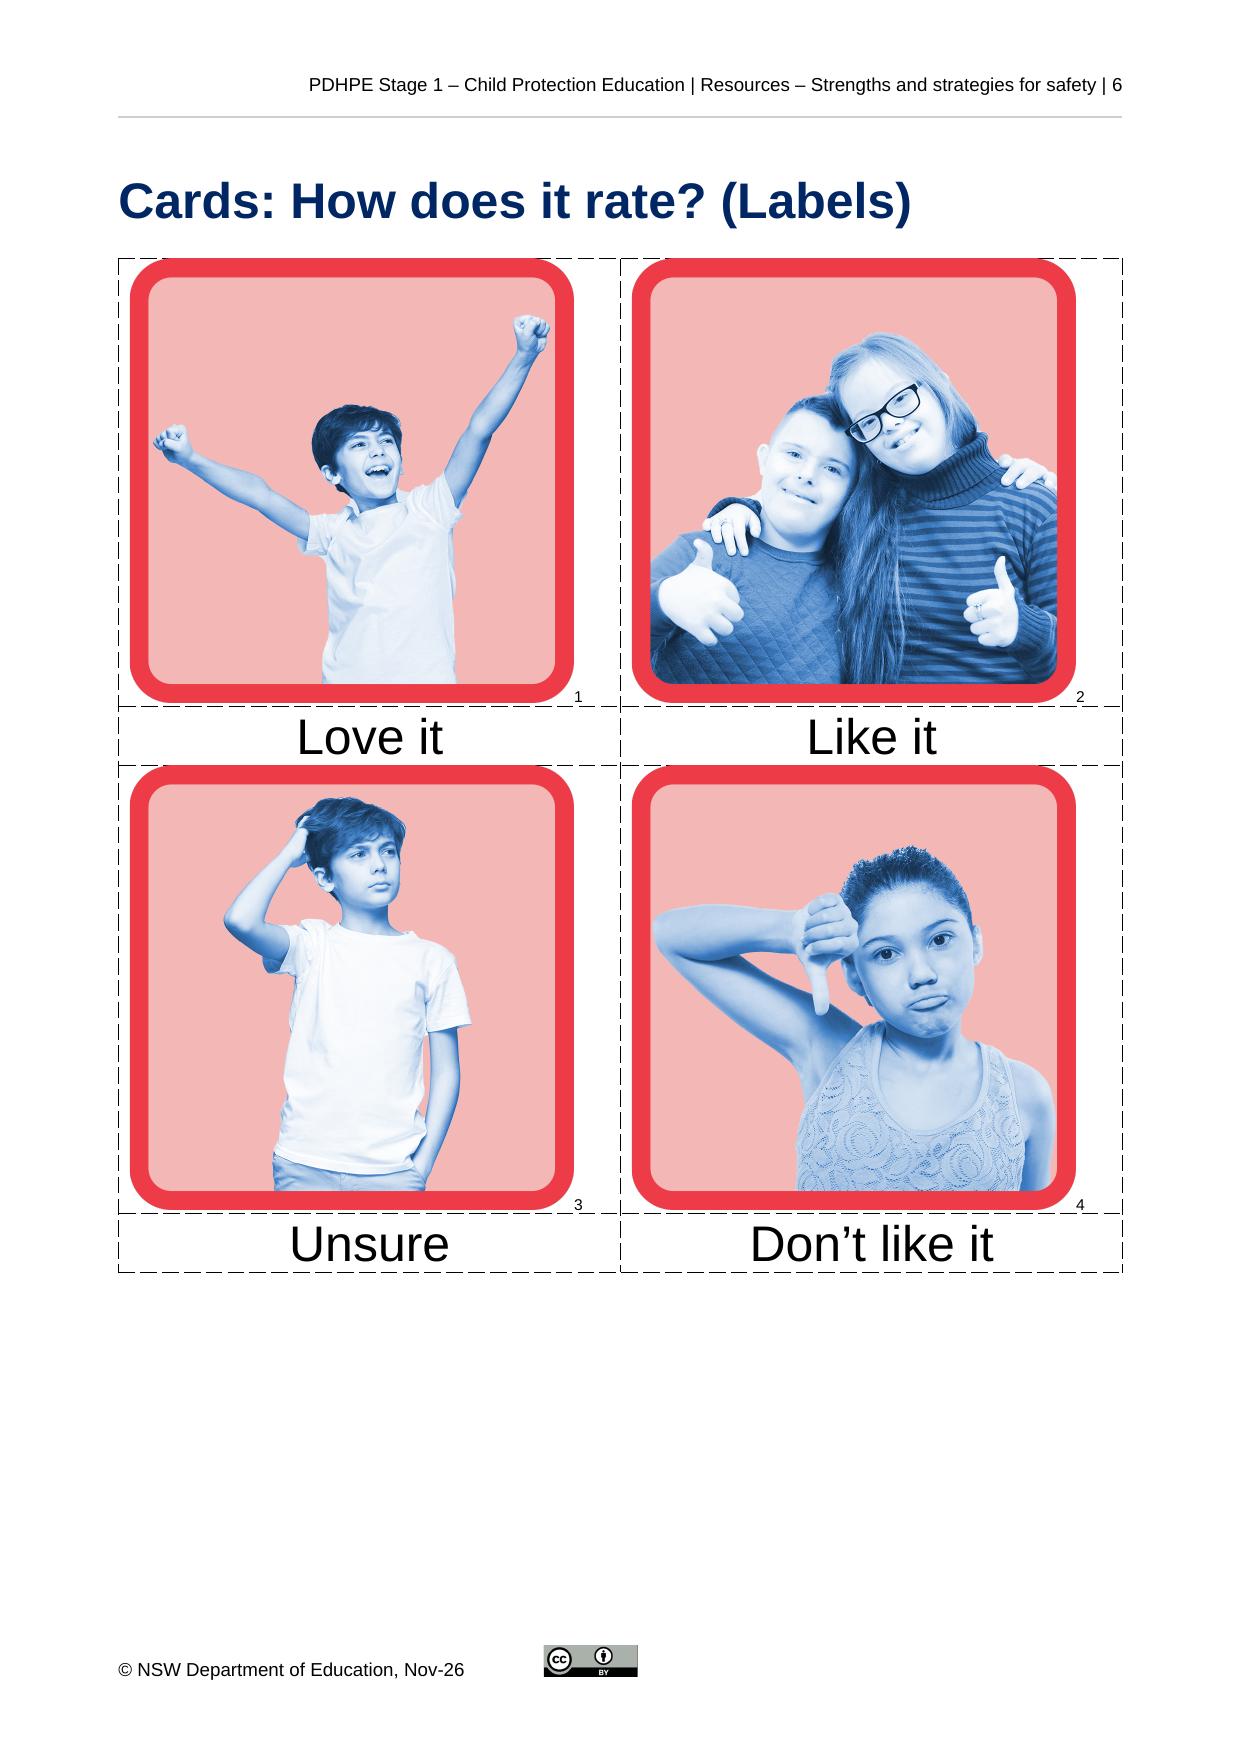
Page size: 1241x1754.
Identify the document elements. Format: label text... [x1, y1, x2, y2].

picture [129, 258, 574, 703]
table_cell Don’t like it [621, 1213, 1122, 1272]
picture [631, 258, 1076, 703]
table_cell 4 [621, 765, 1122, 1213]
table_header 1 [119, 258, 621, 706]
table_cell Love it [119, 706, 621, 765]
picture [543, 1645, 638, 1677]
table_cell 3 [119, 765, 621, 1213]
table_header 2 [621, 258, 1122, 706]
table_cell Like it [621, 706, 1122, 765]
subtitle Cards: How does it rate? (Labels) [118, 172, 1122, 229]
picture [631, 765, 1076, 1210]
table_cell Unsure [119, 1213, 621, 1272]
picture [129, 765, 574, 1210]
